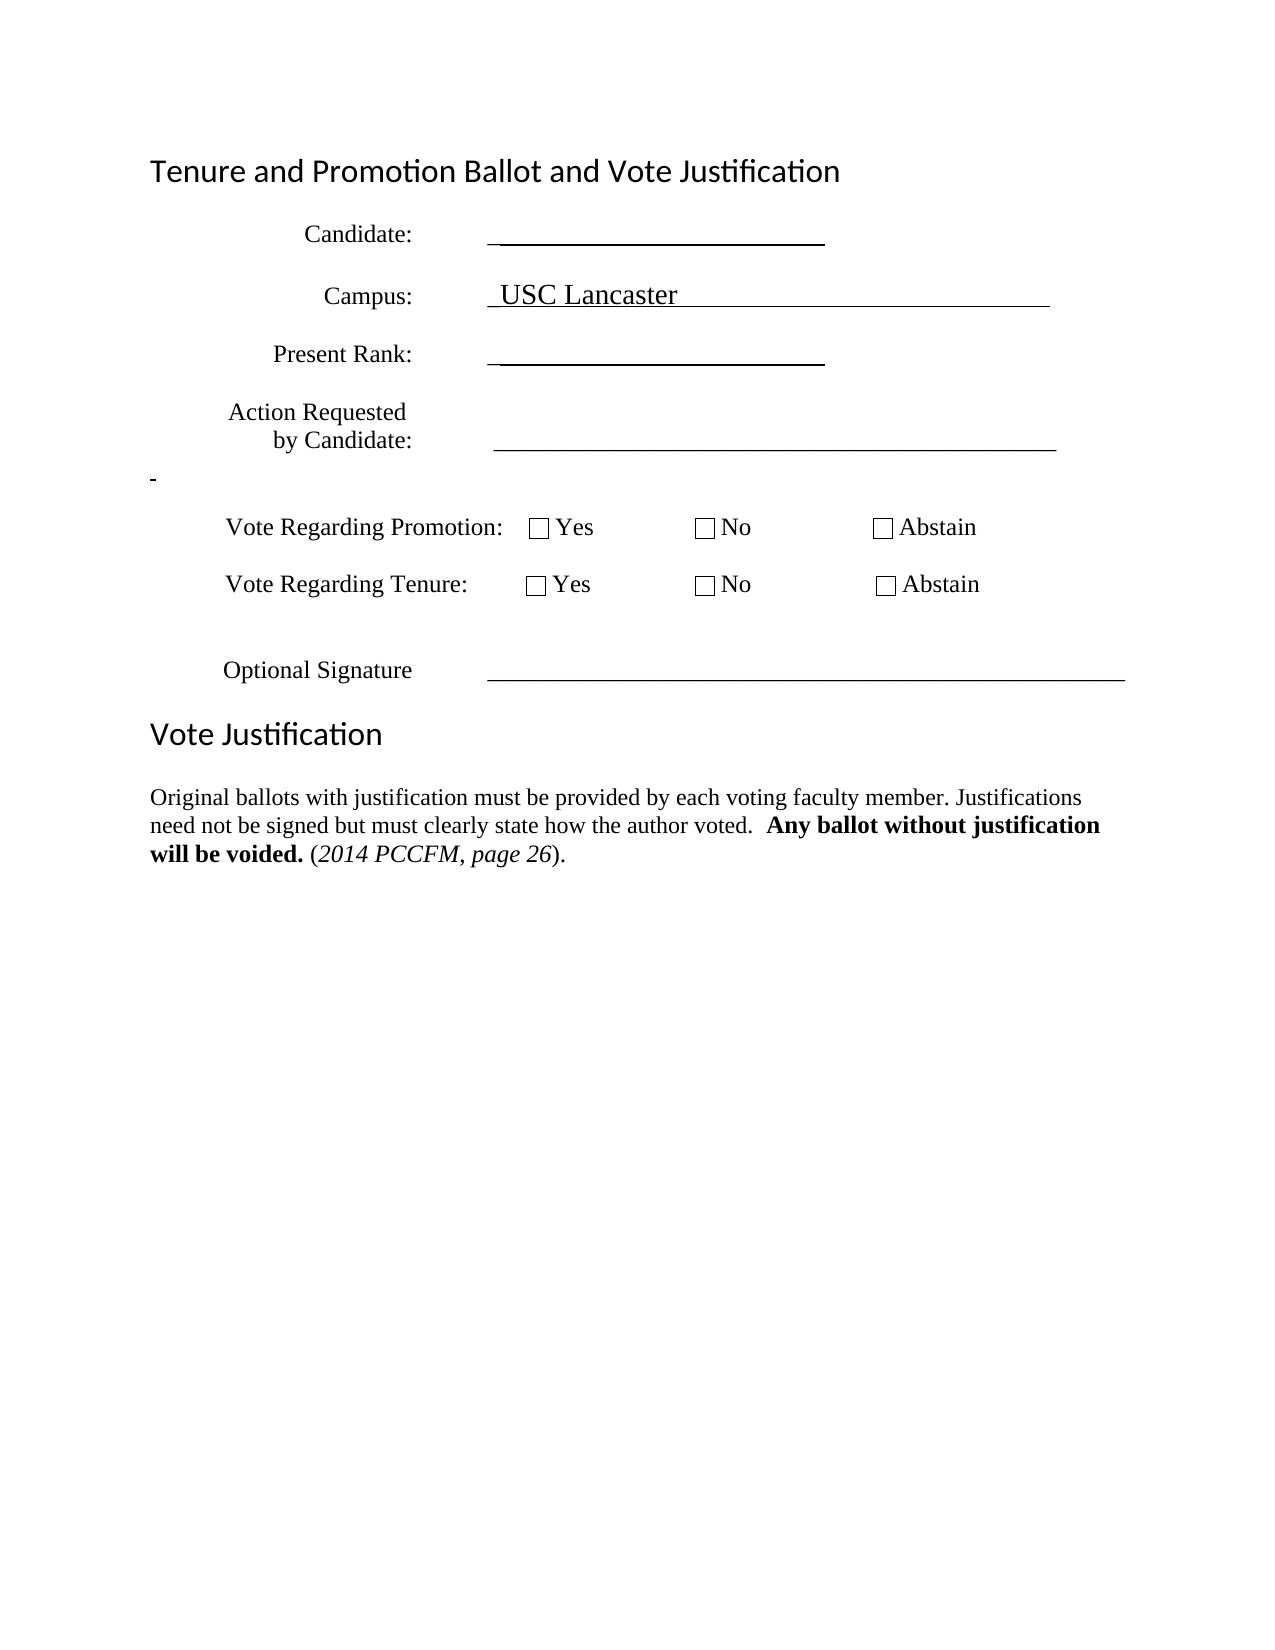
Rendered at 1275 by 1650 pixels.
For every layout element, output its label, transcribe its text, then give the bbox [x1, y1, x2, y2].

text Candidate: _ [150, 219, 1125, 248]
text Vote Regarding Promotion: Yes No Abstain [225, 512, 1125, 541]
text Vote Regarding Tenure: Yes No Abstain [150, 569, 1125, 598]
text Optional Signature ___________________________________________________ [150, 656, 1125, 684]
text Tenure and Promotion Ballot and Vote Justification [150, 150, 1125, 191]
text Vote Justification [150, 713, 1125, 754]
text by Candidate: _____________________________________________ [150, 426, 1125, 454]
text Original ballots with justification must be provided by each voting faculty member. Justifications need not be signed but must clearly state how the author voted. Any ballot without justification will be voided. (2014 PCCFM, page 26). [150, 782, 1125, 868]
text Present Rank: _ [150, 339, 1125, 368]
text Action Requested [150, 397, 1125, 426]
text Campus: _USC Lancaster [150, 277, 1125, 311]
